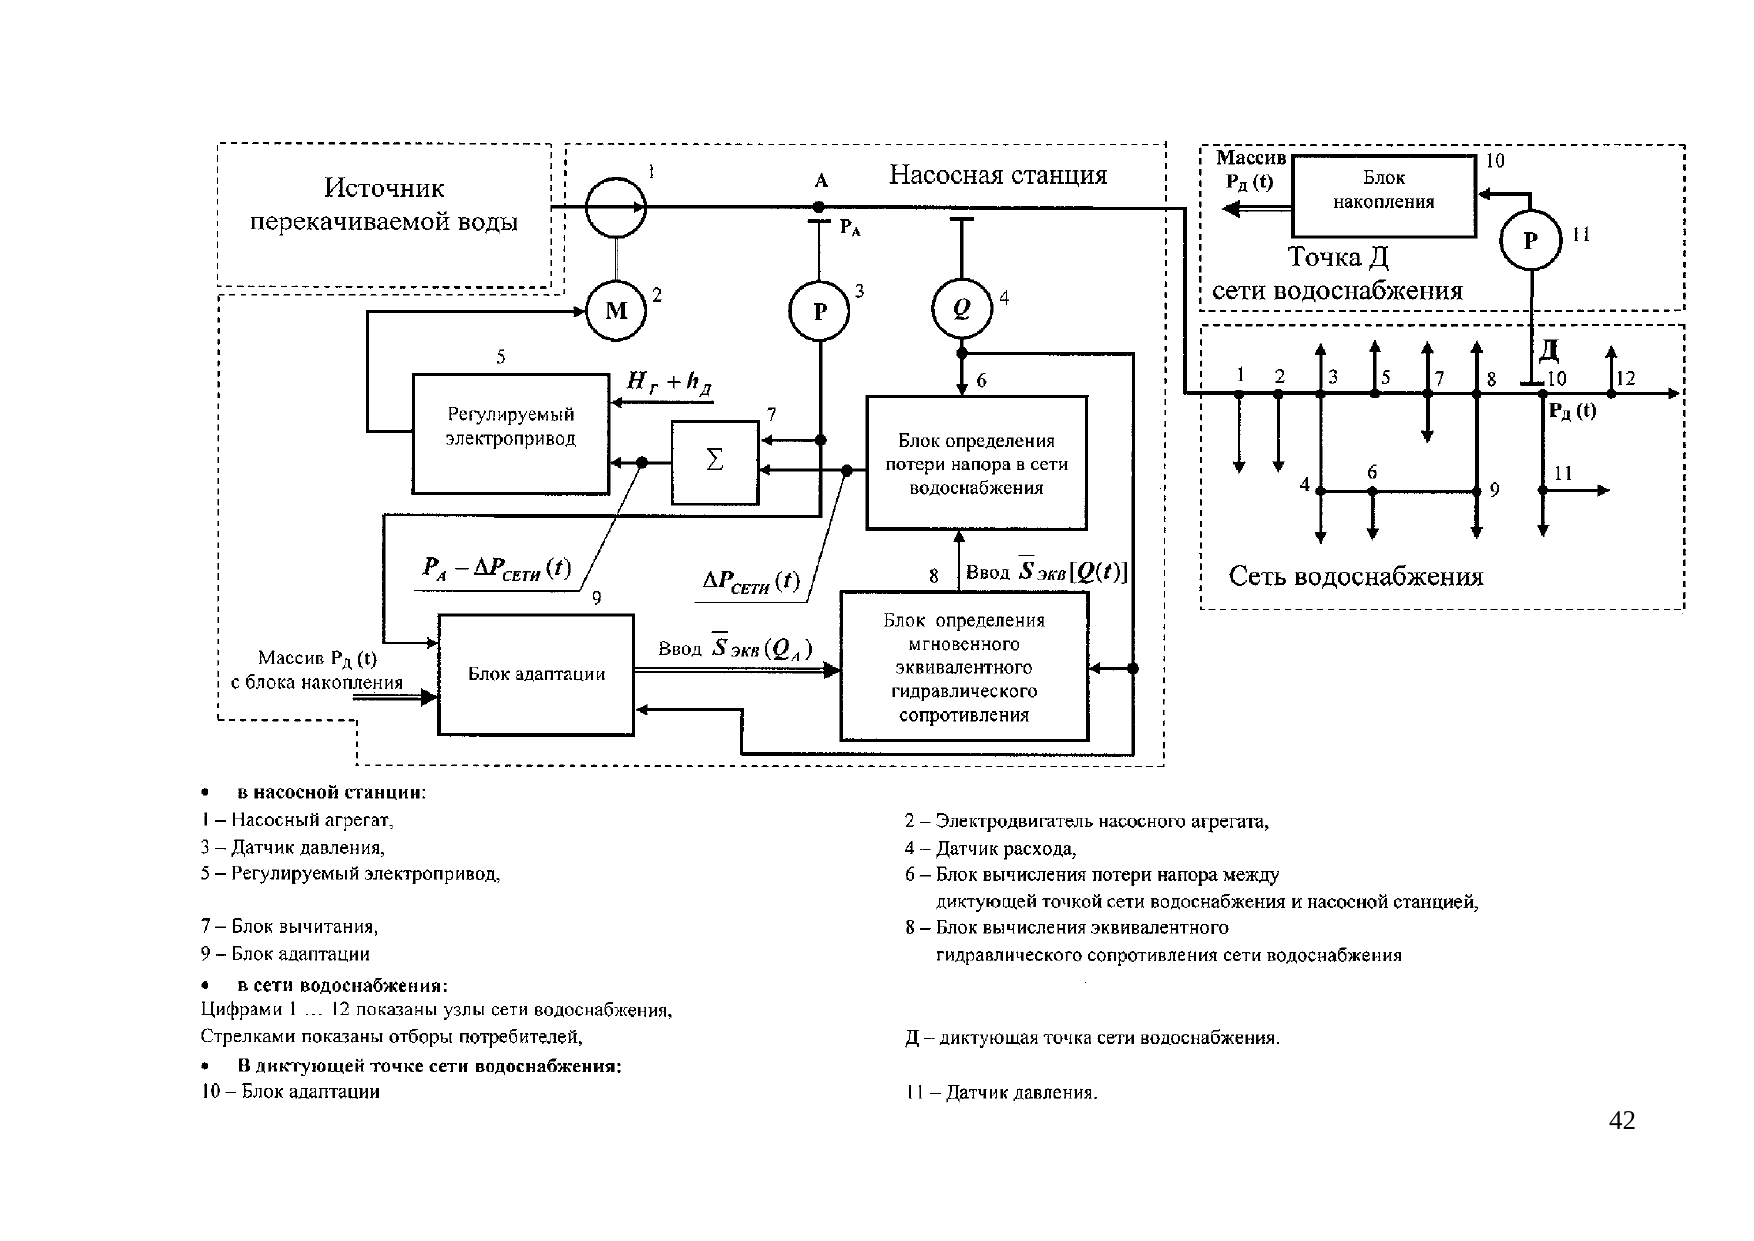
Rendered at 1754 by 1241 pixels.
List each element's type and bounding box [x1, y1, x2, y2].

picture [192, 134, 1692, 1104]
